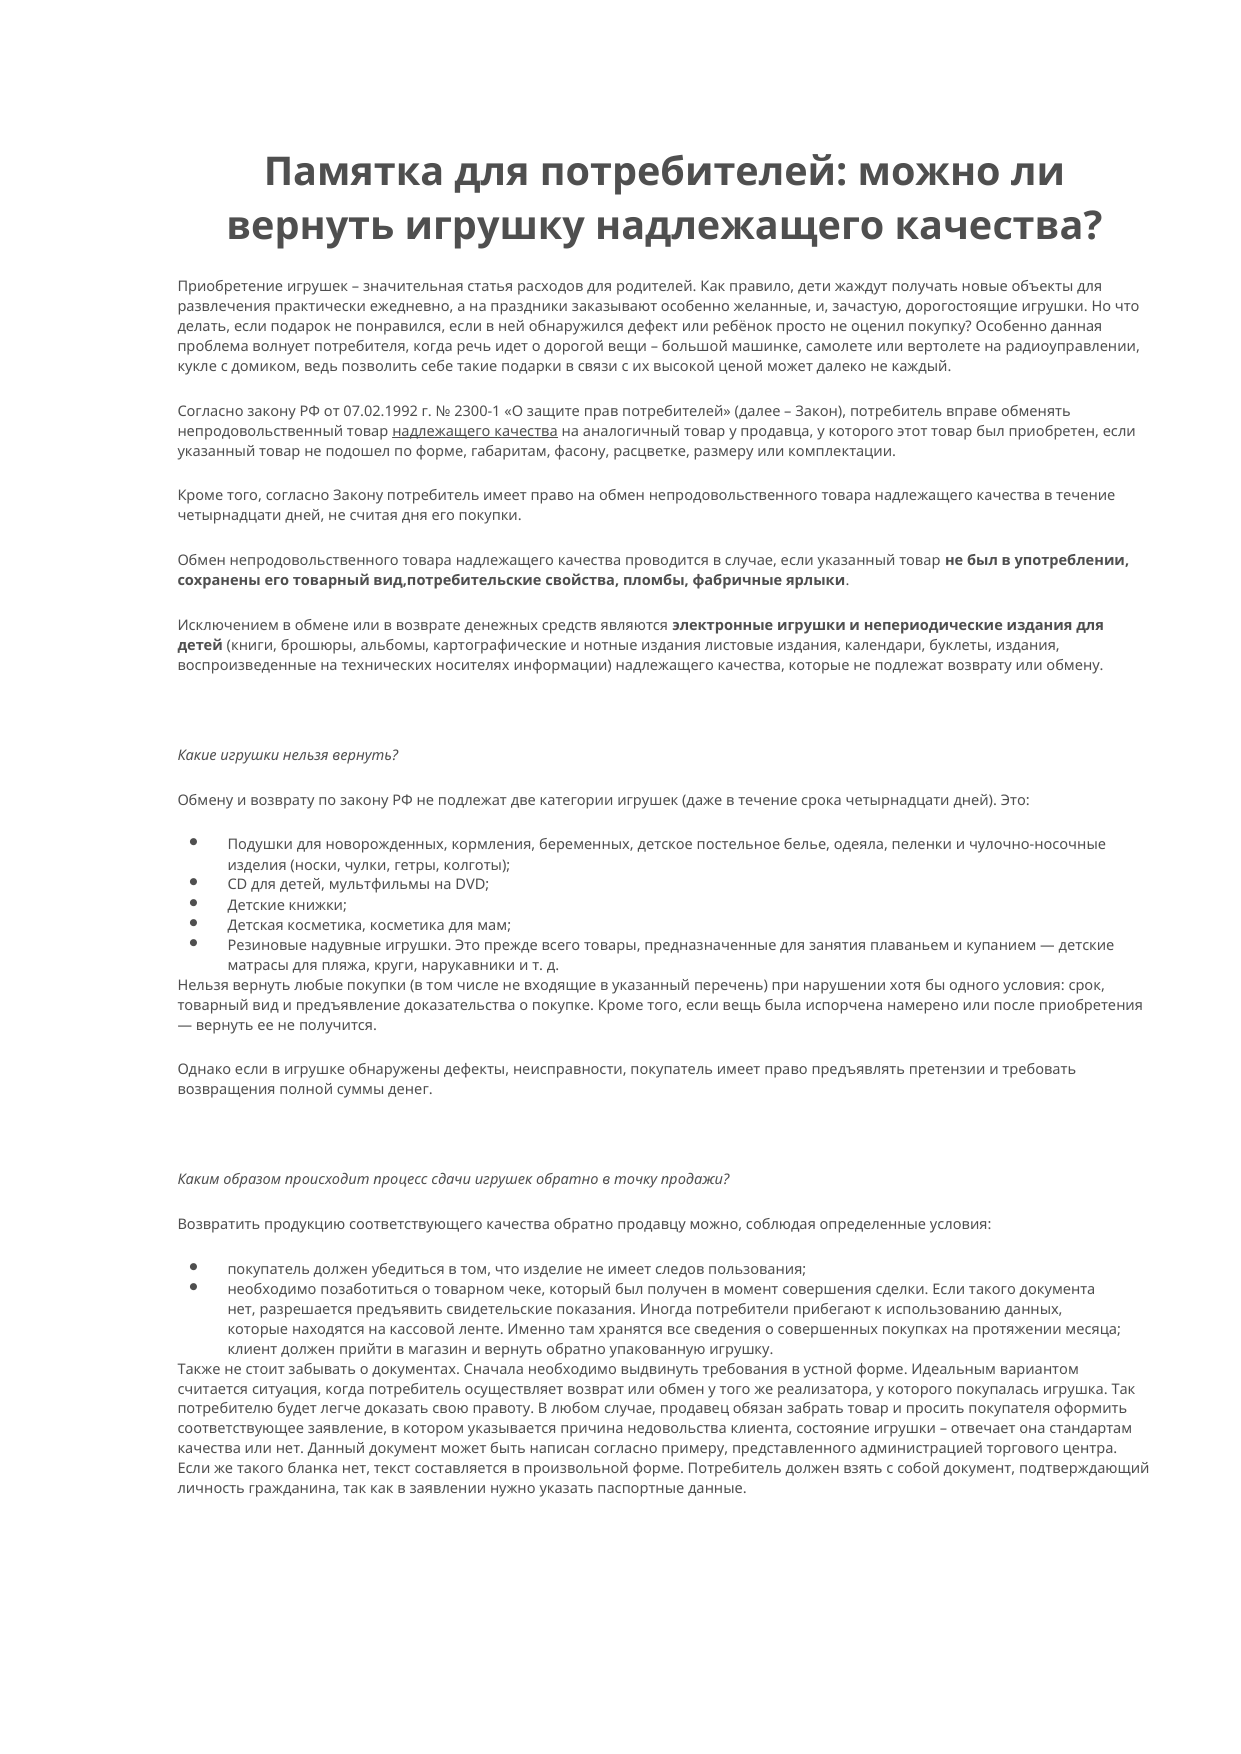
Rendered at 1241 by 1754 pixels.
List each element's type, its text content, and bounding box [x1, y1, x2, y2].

list Резиновые надувные игрушки. Это прежде всего товары, предназначенные для занятия плаваньем и купанием — детские матрасы для пляжа, круги, нарукавники и т. д. [190, 934, 1127, 974]
list Подушки для новорожденных, кормления, беременных, детское постельное белье, одеяла, пеленки и чулочно-носочные изделия (носки, чулки, гетры, колготы); [190, 834, 1127, 874]
text Памятка для потребителей: можно ли вернуть игрушку надлежащего качества? [177, 143, 1152, 251]
text Приобретение игрушек – значительная статья расходов для родителей. Как правило, дети жаждут получать новые объекты для развлечения практически ежедневно, а на праздники заказывают особенно желанные, и, зачастую, дорогостоящие игрушки. Но что делать, если подарок не понравился, если в ней обнаружился дефект или ребёнок просто не оценил покупку? Особенно данная проблема волнует потребителя, когда речь идет о дорогой вещи – большой машинке, самолете или вертолете на радиоуправлении, кукле с домиком, ведь позволить себе такие подарки в связи с их высокой ценой может далеко не каждый. [177, 276, 1152, 376]
text Обмен непродовольственного товара надлежащего качества проводится в случае, если указанный товар не был в употреблении, сохранены его товарный вид,потребительские свойства, пломбы, фабричные ярлыки. [177, 550, 1152, 590]
text Возвратить продукцию соответствующего качества обратно продавцу можно, соблюдая определенные условия: [177, 1214, 1152, 1234]
text Однако если в игрушке обнаружены дефекты, неисправности, покупатель имеет право предъявлять претензии и требовать возвращения полной суммы денег. [177, 1059, 1152, 1099]
list Детская косметика, косметика для мам; [190, 914, 1127, 934]
list CD для детей, мультфильмы на DVD; [190, 874, 1127, 894]
text Кроме того, согласно Закону потребитель имеет право на обмен непродовольственного товара надлежащего качества в течение четырнадцати дней, не считая дня его покупки. [177, 485, 1152, 525]
text Нельзя вернуть любые покупки (в том числе не входящие в указанный перечень) при нарушении хотя бы одного условия: срок, товарный вид и предъявление доказательства о покупке. Кроме того, если вещь была испорчена намерено или после приобретения — вернуть ее не получится. [177, 974, 1152, 1034]
list Детские книжки; [190, 894, 1127, 914]
list покупатель должен убедиться в том, что изделие не имеет следов пользования; [190, 1259, 1127, 1279]
text Какие игрушки нельзя вернуть? [177, 744, 1152, 764]
text Также не стоит забывать о документах. Сначала необходимо выдвинуть требования в устной форме. Идеальным вариантом считается ситуация, когда потребитель осуществляет возврат или обмен у того же реализатора, у которого покупалась игрушка. Так потребителю будет легче доказать свою правоту. В любом случае, продавец обязан забрать товар и просить покупателя оформить соответствующее заявление, в котором указывается причина недовольства клиента, состояние игрушки – отвечает она стандартам качества или нет. Данный документ может быть написан согласно примеру, представленного администрацией торгового центра. Если же такого бланка нет, текст составляется в произвольной форме. Потребитель должен взять с собой документ, подтверждающий личность гражданина, так как в заявлении нужно указать паспортные данные. [177, 1358, 1152, 1498]
list необходимо позаботиться о товарном чеке, который был получен в момент совершения сделки. Если такого документа нет, разрешается предъявить свидетельские показания. Иногда потребители прибегают к использованию данных, которые находятся на кассовой ленте. Именно там хранятся все сведения о совершенных покупках на протяжении месяца; клиент должен прийти в магазин и вернуть обратно упакованную игрушку. [190, 1279, 1127, 1358]
text Обмену и возврату по закону РФ не подлежат две категории игрушек (даже в течение срока четырнадцати дней). Это: [177, 789, 1152, 809]
text Исключением в обмене или в возврате денежных средств являются электронные игрушки и непериодические издания для детей (книги, брошюры, альбомы, картографические и нотные издания листовые издания, календари, буклеты, издания, воспроизведенные на технических носителях информации) надлежащего качества, которые не подлежат возврату или обмену. [177, 615, 1152, 674]
text Каким образом происходит процесс сдачи игрушек обратно в точку продажи? [177, 1169, 1152, 1189]
text Согласно закону РФ от 07.02.1992 г. № 2300-1 «О защите прав потребителей» (далее – Закон), потребитель вправе обменять непродовольственный товар надлежащего качества на аналогичный товар у продавца, у которого этот товар был приобретен, если указанный товар не подошел по форме, габаритам, фасону, расцветке, размеру или комплектации. [177, 401, 1152, 460]
